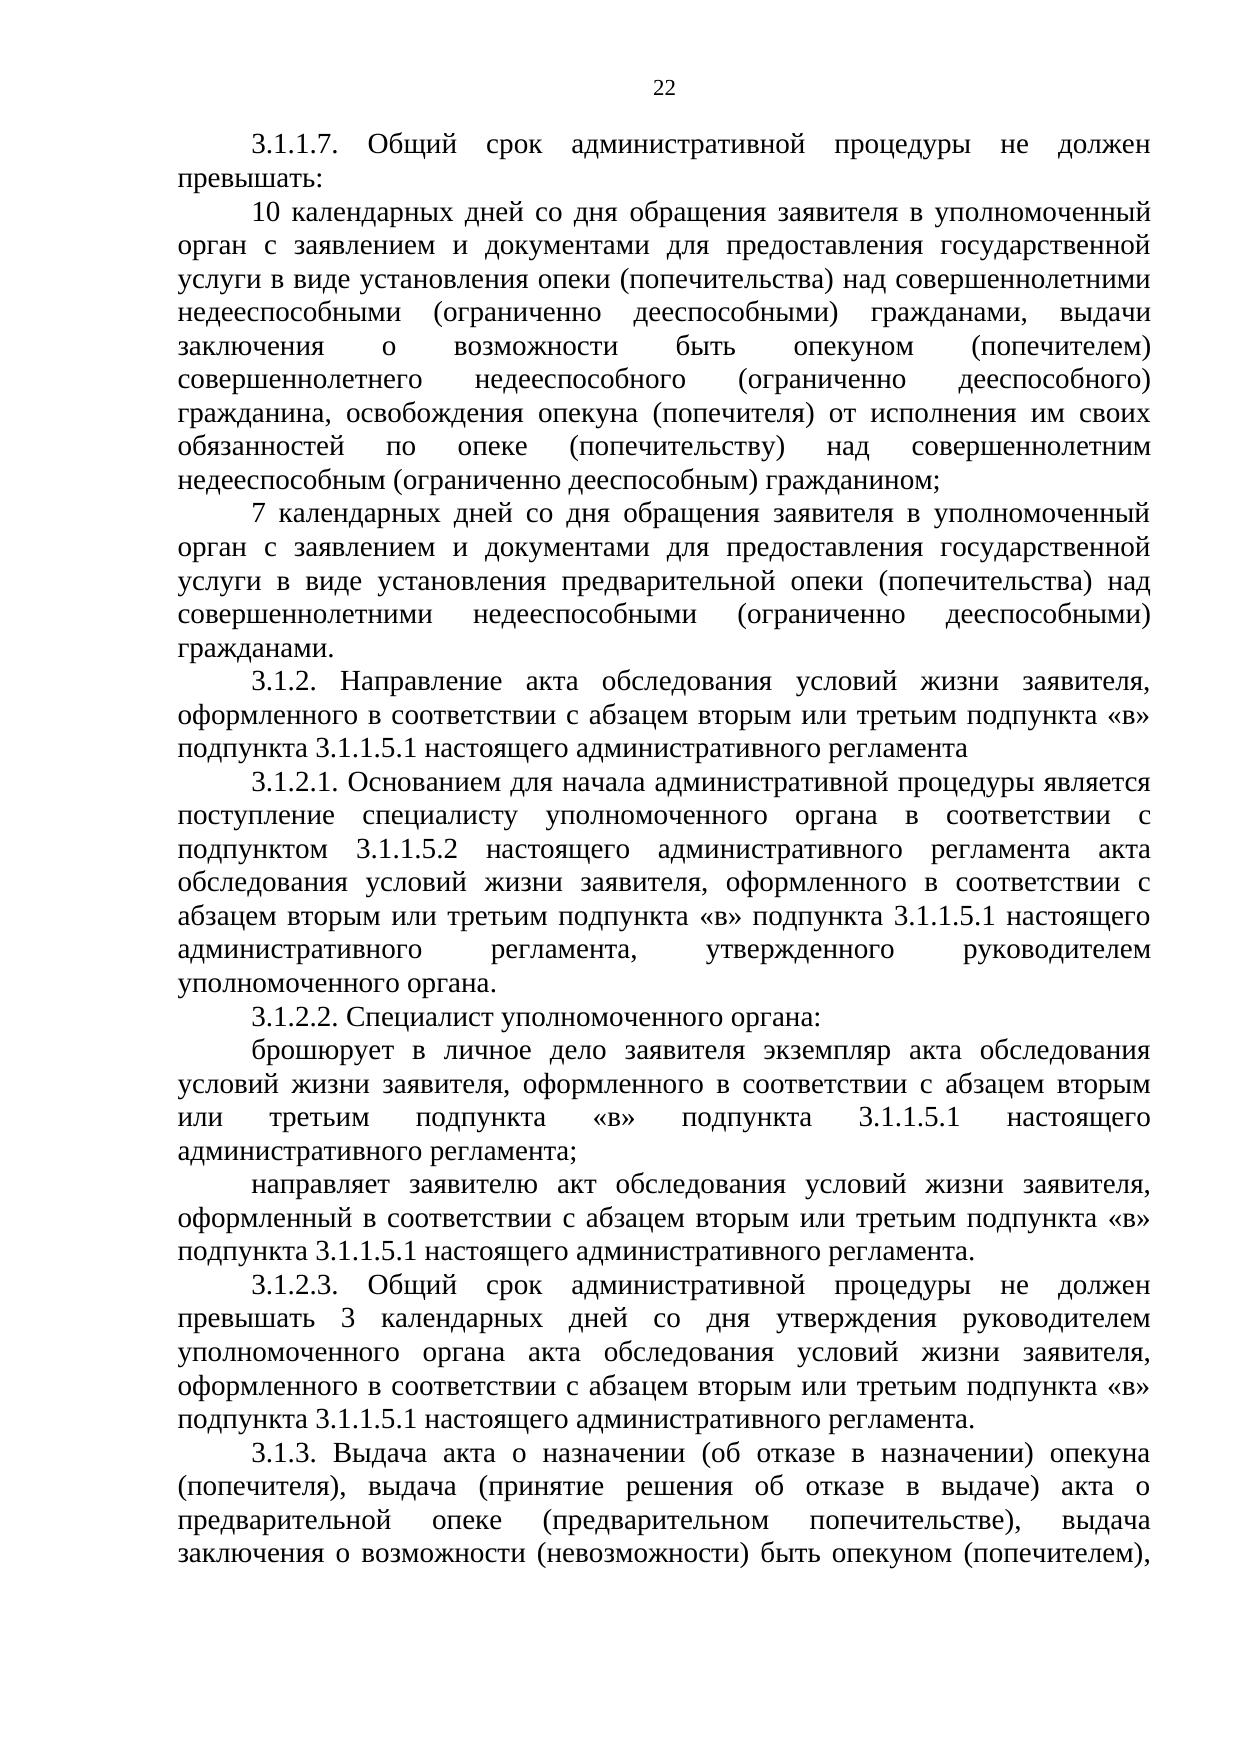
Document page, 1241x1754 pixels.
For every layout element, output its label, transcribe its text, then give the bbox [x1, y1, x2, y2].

text 3.1.2. Направление акта обследования условий жизни заявителя, оформленного в соответствии с абзацем вторым или третьим подпункта «в» подпункта 3.1.1.5.1 настоящего административного регламента [177, 663, 1152, 764]
text 3.1.2.3. Общий срок административной процедуры не должен превышать 3 календарных дней со дня утверждения руководителем уполномоченного органа акта обследования условий жизни заявителя, оформленного в соответствии с абзацем вторым или третьим подпункта «в» подпункта 3.1.1.5.1 настоящего административного регламента. [177, 1267, 1152, 1435]
text 3.1.2.1. Основанием для начала административной процедуры является поступление специалисту уполномоченного органа в соответствии с подпунктом 3.1.1.5.2 настоящего административного регламента акта обследования условий жизни заявителя, оформленного в соответствии с абзацем вторым или третьим подпункта «в» подпункта 3.1.1.5.1 настоящего административного регламента, утвержденного руководителем уполномоченного органа. [177, 764, 1152, 999]
text 3.1.1.7. Общий срок административной процедуры не должен превышать: [177, 127, 1152, 194]
text 7 календарных дней со дня обращения заявителя в уполномоченный орган с заявлением и документами для предоставления государственной услуги в виде установления предварительной опеки (попечительства) над совершеннолетними недееспособными (ограниченно дееспособными) гражданами. [177, 496, 1152, 663]
text направляет заявителю акт обследования условий жизни заявителя, оформленный в соответствии с абзацем вторым или третьим подпункта «в» подпункта 3.1.1.5.1 настоящего административного регламента. [177, 1166, 1152, 1267]
text 3.1.2.2. Специалист уполномоченного органа: [177, 999, 1152, 1032]
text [177, 1435, 1152, 1569]
text брошюрует в личное дело заявителя экземпляр акта обследования условий жизни заявителя, оформленного в соответствии с абзацем вторым или третьим подпункта «в» подпункта 3.1.1.5.1 настоящего административного регламента; [177, 1032, 1152, 1166]
text 10 календарных дней со дня обращения заявителя в уполномоченный орган с заявлением и документами для предоставления государственной услуги в виде установления опеки (попечительства) над совершеннолетними недееспособными (ограниченно дееспособными) гражданами, выдачи заключения о возможности быть опекуном (попечителем) совершеннолетнего недееспособного (ограниченно дееспособного) гражданина, освобождения опекуна (попечителя) от исполнения им своих обязанностей по опеке (попечительству) над совершеннолетним недееспособным (ограниченно дееспособным) гражданином; [177, 194, 1152, 496]
